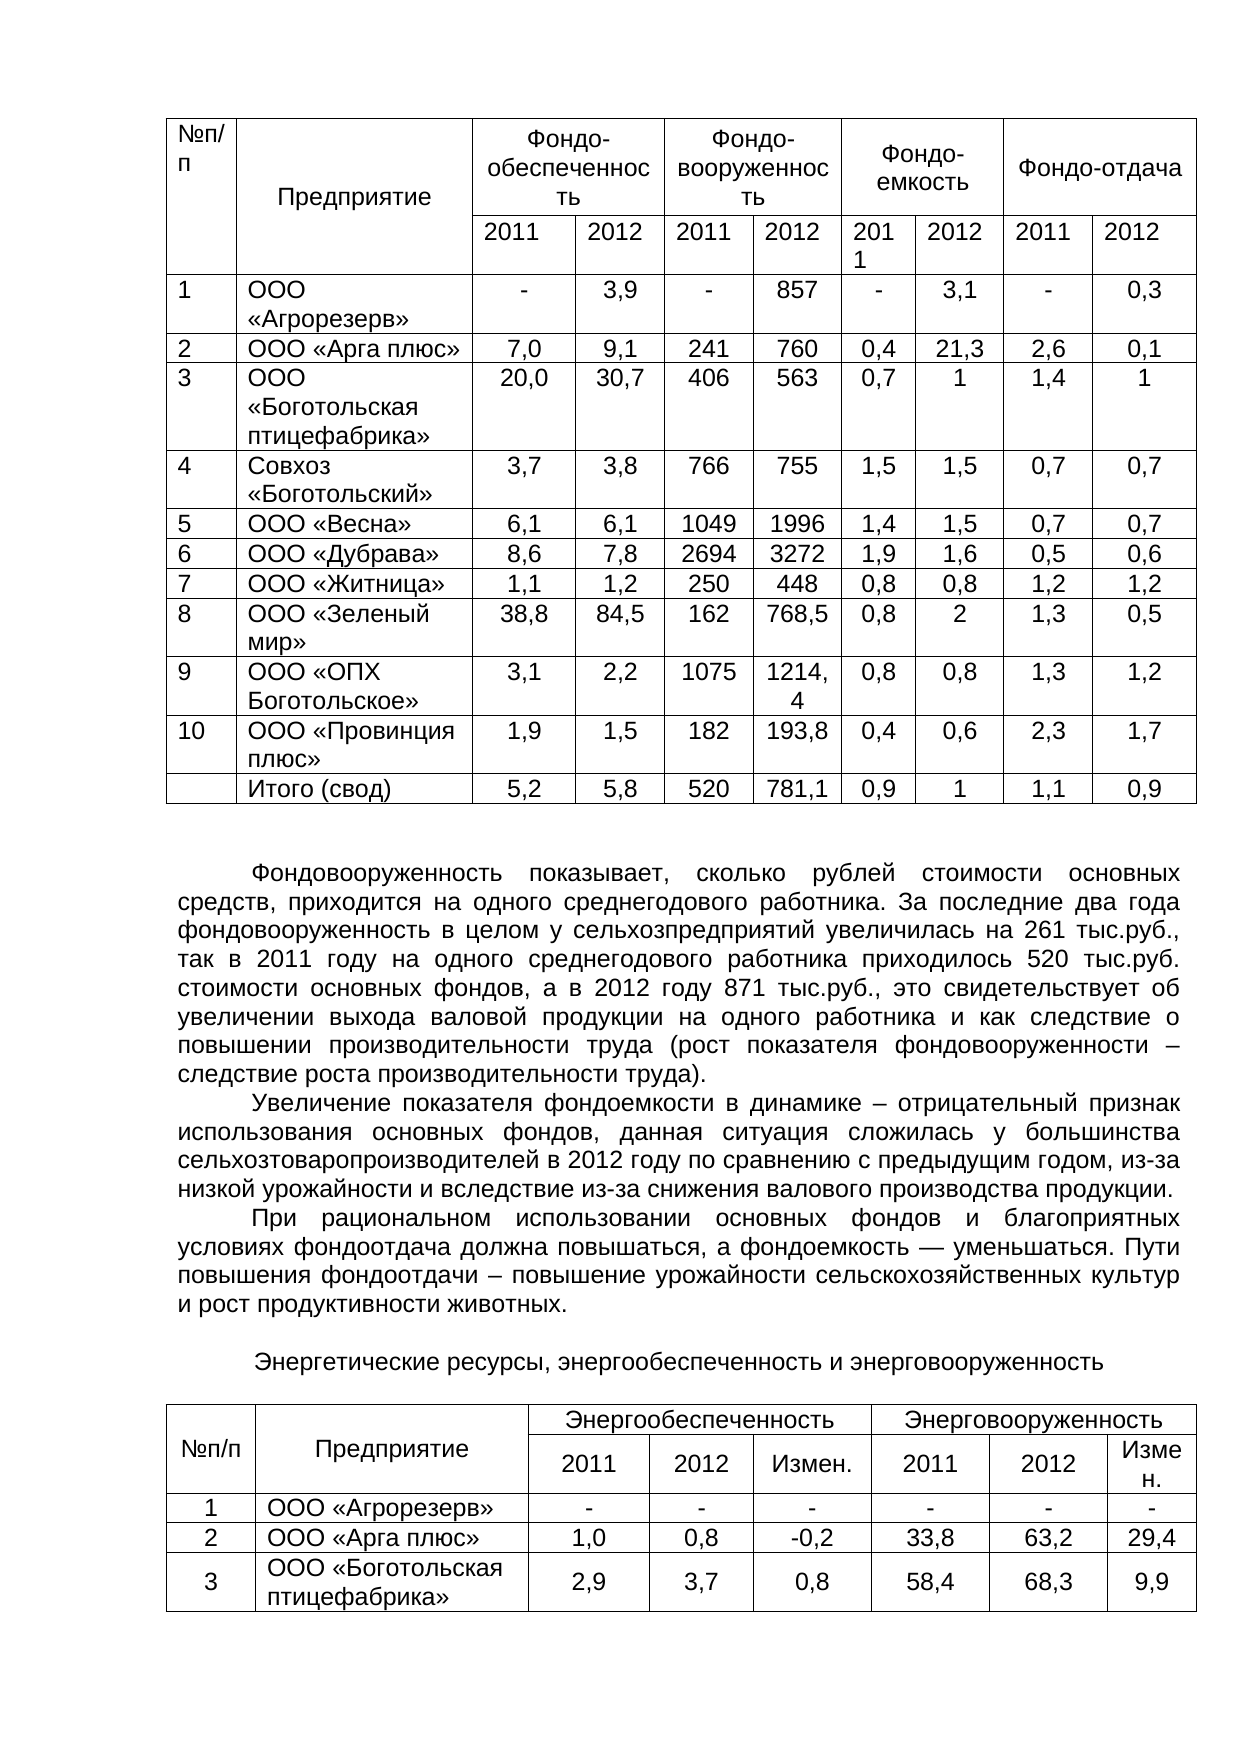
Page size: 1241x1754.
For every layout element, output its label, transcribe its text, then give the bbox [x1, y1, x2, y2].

table_cell 760 [754, 334, 841, 362]
table_cell 162 [665, 599, 753, 656]
table_cell 2012 [754, 216, 841, 274]
table_cell 1 [916, 774, 1003, 803]
table_cell 2 [167, 1523, 255, 1552]
table_cell 2011 [665, 216, 753, 274]
table_cell 2011 [842, 216, 915, 274]
table_cell - [872, 1494, 989, 1522]
table_cell 448 [754, 569, 841, 597]
table_cell 58,4 [872, 1553, 989, 1611]
table_cell 7 [167, 569, 236, 597]
table_cell - [990, 1494, 1107, 1522]
table_cell 8,6 [473, 539, 575, 568]
table_cell 5 [167, 509, 236, 538]
table_cell ООО «Агрорезерв» [256, 1494, 528, 1522]
table_cell 6,1 [576, 509, 664, 538]
table_cell 1,6 [916, 539, 1003, 568]
table_cell 0,7 [1004, 509, 1092, 538]
table_cell 2,3 [1004, 716, 1092, 773]
table_cell 1,5 [916, 509, 1003, 538]
table_cell 1,9 [473, 716, 575, 773]
table_cell 1 [916, 363, 1003, 449]
text Фондовооруженность показывает, сколько рублей стоимости основных средств, приходится на одного среднегодового работника. За последние два года фондовооруженность в целом у сельхозпредприятий увеличилась на 261 тыс.руб., так в 2011 году на одного среднегодового работника приходилось 520 тыс.руб. стоимости основных фондов, а в 2012 году 871 тыс.руб., это свидетельствует об увеличении выхода валовой продукции на одного работника и как следствие о повышении производительности труда (рост показателя фондовооруженности – следствие роста производительности труда). [177, 858, 1181, 1088]
table_cell 3 [167, 363, 236, 449]
table_cell 2012 [576, 216, 664, 274]
table_cell 84,5 [576, 599, 664, 656]
table_cell ООО «Житница» [237, 569, 472, 597]
table_cell 10 [167, 716, 236, 773]
table_header №п/п [167, 119, 236, 274]
table_cell 38,8 [473, 599, 575, 656]
table_cell 0,5 [1093, 599, 1196, 656]
table_cell ООО «Арга плюс» [237, 334, 472, 362]
table_cell - [650, 1494, 753, 1522]
table_cell 2011 [529, 1435, 649, 1492]
table_cell 182 [665, 716, 753, 773]
table_cell 0,6 [916, 716, 1003, 773]
table_cell 3,8 [576, 451, 664, 508]
table_cell 7,0 [473, 334, 575, 362]
table_cell 1 [167, 1494, 255, 1522]
table_cell 2011 [473, 216, 575, 274]
table_cell 0,8 [650, 1523, 753, 1552]
table_header Энерговооруженность [872, 1405, 1196, 1434]
table_cell 1 [1093, 363, 1196, 449]
table_cell 1,9 [842, 539, 915, 568]
table_cell 2 [916, 599, 1003, 656]
table_cell 20,0 [473, 363, 575, 449]
table_cell 1,2 [576, 569, 664, 597]
table_cell ООО «Боготольская птицефабрика» [256, 1553, 528, 1611]
table_cell 2,6 [1004, 334, 1092, 362]
table_cell 9,9 [1108, 1553, 1196, 1611]
table_cell 3,1 [473, 657, 575, 714]
table_cell 2012 [916, 216, 1003, 274]
table_cell 0,7 [1093, 451, 1196, 508]
table_cell 1 [167, 275, 236, 332]
table_cell 3,7 [473, 451, 575, 508]
table_cell 2,2 [576, 657, 664, 714]
table_cell 8 [167, 599, 236, 656]
table_cell 5,8 [576, 774, 664, 803]
table_cell 2694 [665, 539, 753, 568]
table_cell 1,7 [1093, 716, 1196, 773]
table_cell 1,0 [529, 1523, 649, 1552]
table_cell 857 [754, 275, 841, 332]
table_cell ООО «Агрорезерв» [237, 275, 472, 332]
table_cell 0,1 [1093, 334, 1196, 362]
table_header Фондо-обеспеченность [473, 119, 664, 215]
table_cell 0,9 [1093, 774, 1196, 803]
table_cell 1214,4 [754, 657, 841, 714]
table_cell - [665, 275, 753, 332]
table_cell 781,1 [754, 774, 841, 803]
table_cell 21,3 [916, 334, 1003, 362]
table_cell - [1108, 1494, 1196, 1522]
table_cell 2012 [1093, 216, 1196, 274]
table_cell - [473, 275, 575, 332]
table_cell [167, 774, 236, 803]
table_cell 1,4 [1004, 363, 1092, 449]
table_cell 0,7 [1093, 509, 1196, 538]
table_cell 2,9 [529, 1553, 649, 1611]
table_cell 2011 [1004, 216, 1092, 274]
table_cell 1,5 [842, 451, 915, 508]
table_cell 3,7 [650, 1553, 753, 1611]
table_cell 755 [754, 451, 841, 508]
text Увеличение показателя фондоемкости в динамике – отрицательный признак использования основных фондов, данная ситуация сложилась у большинства сельхозтоваропроизводителей в 2012 году по сравнению с предыдущим годом, из-за низкой урожайности и вследствие из-за снижения валового производства продукции. [177, 1088, 1181, 1203]
table_cell 29,4 [1108, 1523, 1196, 1552]
table_header Предприятие [237, 119, 472, 274]
table_cell 3,1 [916, 275, 1003, 332]
table_cell 0,8 [916, 569, 1003, 597]
table_cell 0,4 [842, 334, 915, 362]
table_cell 1,2 [1093, 569, 1196, 597]
table_cell 563 [754, 363, 841, 449]
table_cell 2012 [650, 1435, 753, 1492]
table_cell 0,8 [754, 1553, 871, 1611]
table_cell 3,9 [576, 275, 664, 332]
table_cell 9,1 [576, 334, 664, 362]
table_cell 0,5 [1004, 539, 1092, 568]
table_cell ООО «Боготольская птицефабрика» [237, 363, 472, 449]
table_cell 2011 [872, 1435, 989, 1492]
table_header Фондо-вооруженность [665, 119, 841, 215]
table_cell - [842, 275, 915, 332]
table_cell Итого (свод) [237, 774, 472, 803]
table_cell 0,9 [842, 774, 915, 803]
table_cell 2 [167, 334, 236, 362]
table_cell 241 [665, 334, 753, 362]
table_cell 1,5 [916, 451, 1003, 508]
table_cell 1,1 [1004, 774, 1092, 803]
table_cell 0,3 [1093, 275, 1196, 332]
table_header Энергообеспеченность [529, 1405, 871, 1434]
table_cell 1049 [665, 509, 753, 538]
table_cell 30,7 [576, 363, 664, 449]
table_cell 768,5 [754, 599, 841, 656]
table_cell - [529, 1494, 649, 1522]
table_header Предприятие [256, 1405, 528, 1492]
table_cell 250 [665, 569, 753, 597]
table_cell 3 [167, 1553, 255, 1611]
table_cell 1,2 [1093, 657, 1196, 714]
table_cell 1,3 [1004, 599, 1092, 656]
table_header №п/п [167, 1405, 255, 1492]
table_cell 0,8 [842, 599, 915, 656]
table_cell - [754, 1494, 871, 1522]
table_cell 0,4 [842, 716, 915, 773]
table_cell ООО «Провинция плюс» [237, 716, 472, 773]
table_cell 4 [167, 451, 236, 508]
table_cell 1075 [665, 657, 753, 714]
table_cell 1996 [754, 509, 841, 538]
table_cell 5,2 [473, 774, 575, 803]
table_cell ООО «Арга плюс» [256, 1523, 528, 1552]
table_cell - [1004, 275, 1092, 332]
table_cell Измен. [754, 1435, 871, 1492]
table_cell 0,6 [1093, 539, 1196, 568]
table_cell 0,8 [842, 657, 915, 714]
text Энергетические ресурсы, энергообеспеченность и энерговооруженность [177, 1347, 1181, 1375]
table_cell 2012 [990, 1435, 1107, 1492]
text При рациональном использовании основных фондов и благоприятных условиях фондоотдача должна повышаться, а фондоемкость — уменьшаться. Пути повышения фондоотдачи – повышение урожайности сельскохозяйственных культур и рост продуктивности животных. [177, 1203, 1181, 1318]
table_cell Измен. [1108, 1435, 1196, 1492]
table_cell 766 [665, 451, 753, 508]
table_cell 63,2 [990, 1523, 1107, 1552]
table_cell ООО «Весна» [237, 509, 472, 538]
table_cell 7,8 [576, 539, 664, 568]
table_cell ООО «ОПХ Боготольское» [237, 657, 472, 714]
table_cell 0,7 [1004, 451, 1092, 508]
table_cell 0,8 [842, 569, 915, 597]
table_cell 33,8 [872, 1523, 989, 1552]
table_cell 1,2 [1004, 569, 1092, 597]
table_cell 1,4 [842, 509, 915, 538]
table_cell 0,7 [842, 363, 915, 449]
table_cell 6 [167, 539, 236, 568]
table_cell 406 [665, 363, 753, 449]
table_cell -0,2 [754, 1523, 871, 1552]
table_cell 68,3 [990, 1553, 1107, 1611]
table_cell 1,3 [1004, 657, 1092, 714]
table_cell 3272 [754, 539, 841, 568]
table_cell Совхоз «Боготольский» [237, 451, 472, 508]
table_cell 193,8 [754, 716, 841, 773]
table_cell 1,5 [576, 716, 664, 773]
table_cell 1,1 [473, 569, 575, 597]
table_header Фондо-емкость [842, 119, 1003, 215]
table_cell 520 [665, 774, 753, 803]
table_header Фондо-отдача [1004, 119, 1196, 215]
table_cell ООО «Зеленый мир» [237, 599, 472, 656]
table_cell 0,8 [916, 657, 1003, 714]
table_cell 6,1 [473, 509, 575, 538]
table_cell ООО «Дубрава» [237, 539, 472, 568]
table_cell 9 [167, 657, 236, 714]
